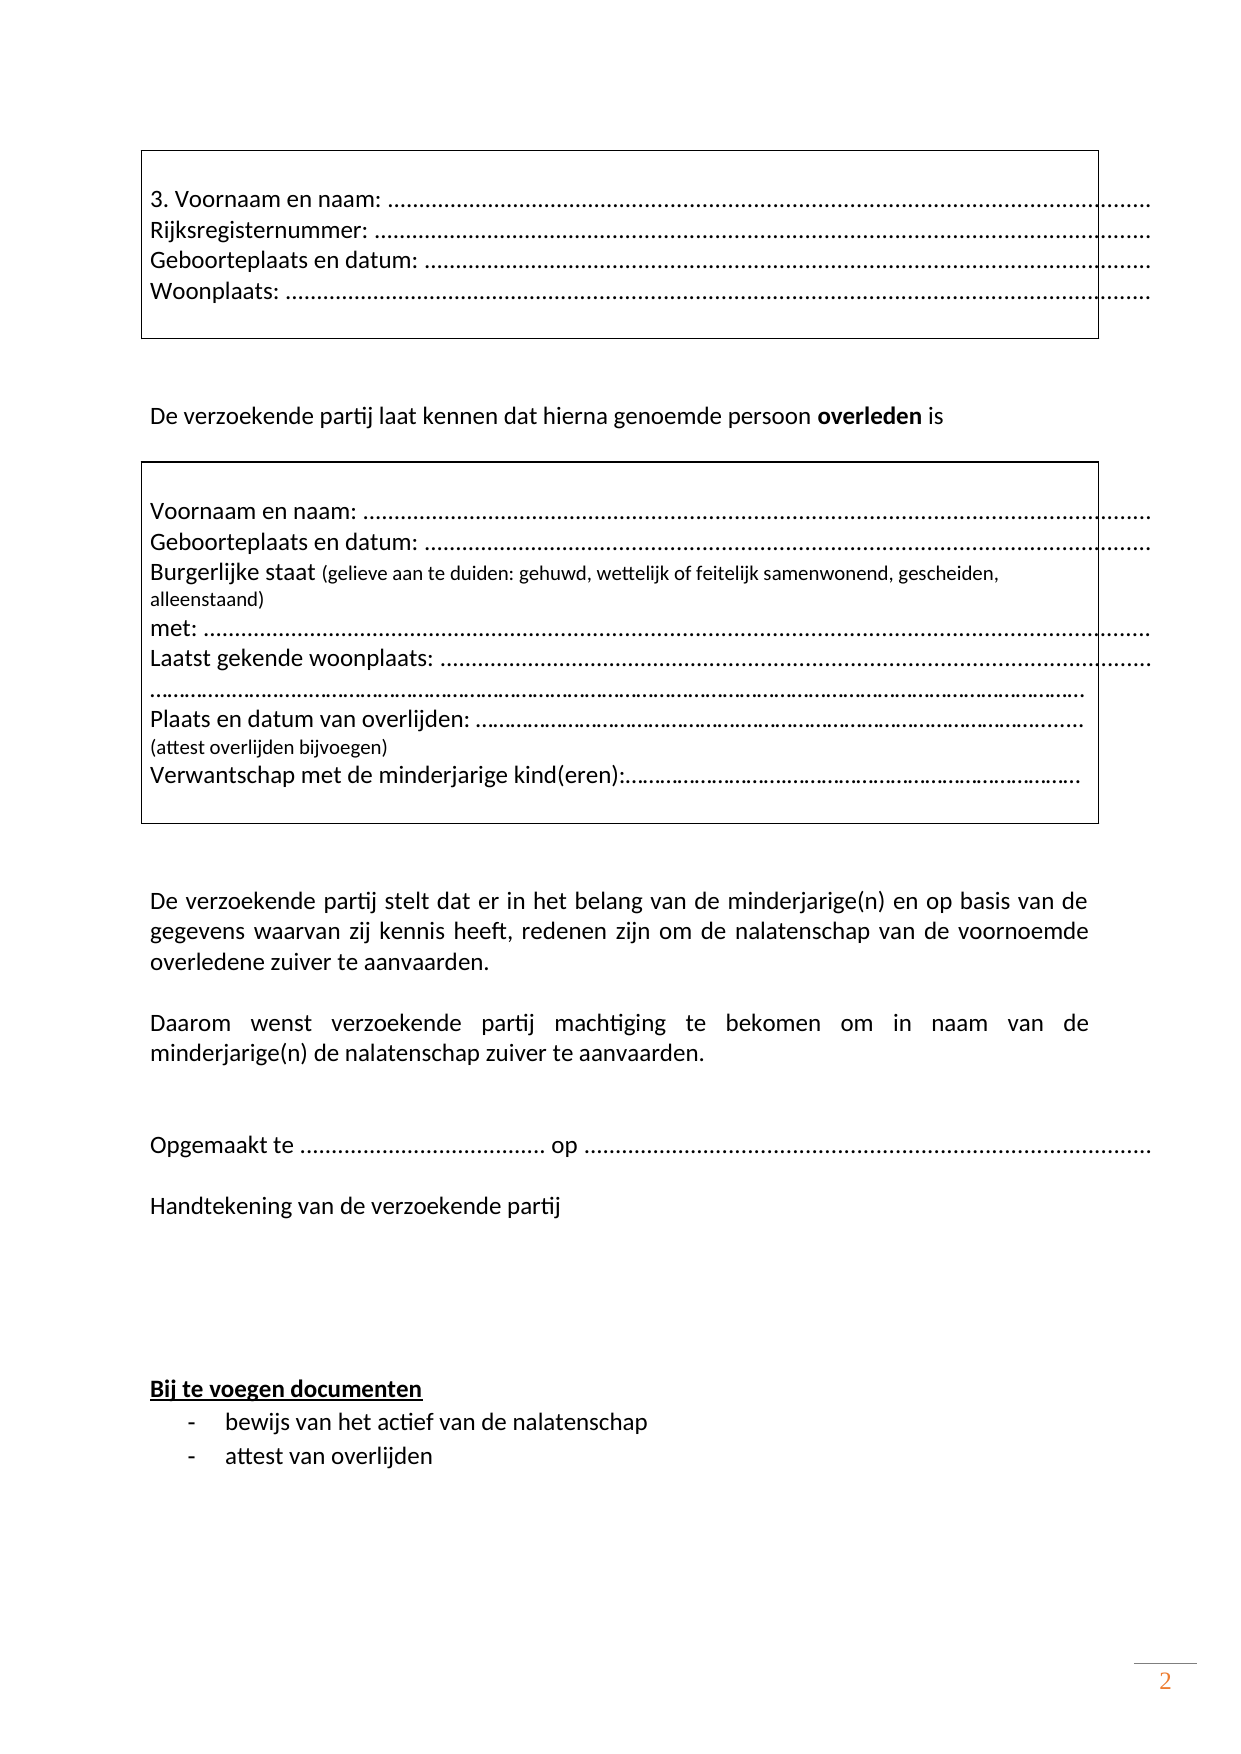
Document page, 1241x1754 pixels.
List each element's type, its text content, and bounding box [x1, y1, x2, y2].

text Burgerlijke staat (gelieve aan te duiden: gehuwd, wettelijk of feitelijk samenwonend, gescheiden, alleenstaand) [150, 556, 1090, 612]
text (attest overlijden bijvoegen) [150, 734, 1090, 759]
text 3. Voornaam en naam: [150, 184, 1090, 214]
text Rijksregisternummer: [150, 214, 1090, 245]
list attest van overlijden [187, 1438, 1090, 1472]
text Bij te voegen documenten [150, 1373, 1090, 1404]
list bewijs van het actief van de nalatenschap [187, 1404, 1090, 1438]
text Laatst gekende woonplaats: [150, 643, 1090, 673]
text …………..……..…..……………………………………………………………………………………………………………………… [150, 673, 1090, 704]
text met: [150, 612, 1090, 643]
text Opgemaakt te ....................................... op [150, 1129, 1090, 1159]
text Voornaam en naam: [150, 495, 1090, 526]
text De verzoekende partij laat kennen dat hierna genoemde persoon overleden is [150, 400, 1090, 431]
text Daarom wenst verzoekende partij machtiging te bekomen om in naam van de minderjarige(n) de nalatenschap zuiver te aanvaarden. [150, 1007, 1090, 1068]
text De verzoekende partij stelt dat er in het belang van de minderjarige(n) en op basis van de gegevens waarvan zij kennis heeft, redenen zijn om de nalatenschap van de voornoemde overledene zuiver te aanvaarden. [150, 885, 1090, 976]
text Woonplaats: [150, 275, 1090, 306]
text Geboorteplaats en datum: [150, 245, 1090, 275]
text Handtekening van de verzoekende partij [150, 1190, 1090, 1221]
text Geboorteplaats en datum: [150, 526, 1090, 556]
text Verwantschap met de minderjarige kind(eren):……………………….…………………………………………… [150, 759, 1090, 790]
text Plaats en datum van overlijden: ……………………………………….……………………………………………........ [150, 704, 1090, 734]
